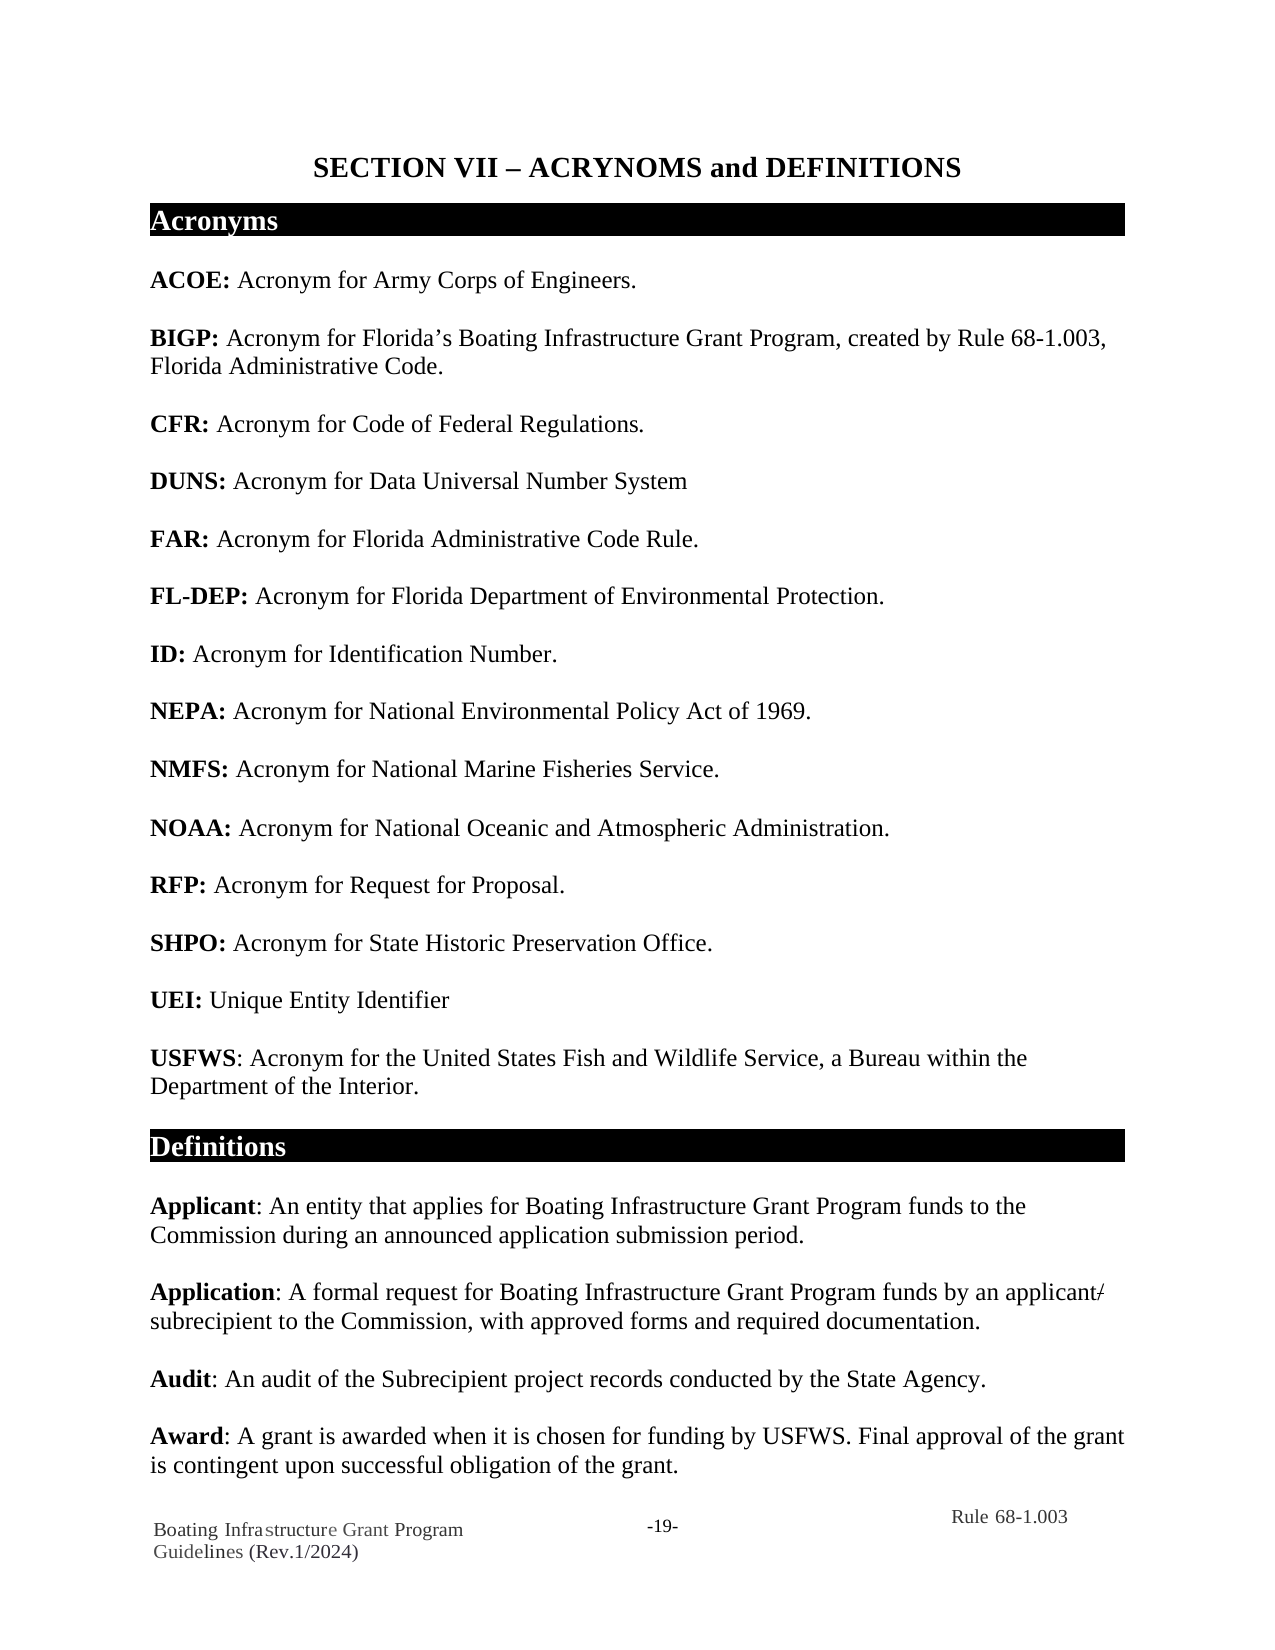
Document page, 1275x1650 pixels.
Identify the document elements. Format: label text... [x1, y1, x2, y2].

text BIGP: Acronym for Florida’s Boating Infrastructure Grant Program, created by Rule 68-1.003, Florida Administrative Code. [150, 323, 1125, 380]
text Audit: An audit of the Subrecipient project records conducted by the State Agency. [150, 1364, 1125, 1392]
text CFR: Acronym for Code of Federal Regulations. [150, 409, 1125, 438]
text Definitions [150, 1129, 1125, 1162]
text Award: A grant is awarded when it is chosen for funding by USFWS. Final approval of the grant is contingent upon successful obligation of the grant. [150, 1421, 1125, 1479]
text Acronyms [150, 203, 1125, 236]
text ACOE: Acronym for Army Corps of Engineers. [150, 265, 1125, 294]
text NOAA: Acronym for National Oceanic and Atmospheric Administration. [150, 811, 1125, 841]
text USFWS: Acronym for the United States Fish and Wildlife Service, a Bureau within the Department of the Interior. [150, 1043, 1125, 1100]
text FAR: Acronym for Florida Administrative Code Rule. [150, 524, 1125, 553]
text Application: A formal request for Boating Infrastructure Grant Program funds by an applicant/ subrecipient to the Commission, with approved forms and required documentation. [150, 1277, 1125, 1335]
text RFP: Acronym for Request for Proposal. [150, 870, 1125, 899]
text DUNS: Acronym for Data Universal Number System [150, 466, 1125, 495]
text FL-DEP: Acronym for Florida Department of Environmental Protection. [150, 581, 1125, 610]
text NMFS: Acronym for National Marine Fisheries Service. [150, 754, 1125, 783]
text ID: Acronym for Identification Number. [150, 639, 1125, 668]
text SHPO: Acronym for State Historic Preservation Office. [150, 928, 1125, 956]
text SECTION VII – ACRYNOMS and DEFINITIONS [150, 150, 1125, 183]
text Applicant: An entity that applies for Boating Infrastructure Grant Program funds to the Commission during an announced application submission period. [150, 1191, 1125, 1249]
text UEI: Unique Entity Identifier [150, 985, 1125, 1014]
text NEPA: Acronym for National Environmental Policy Act of 1969. [150, 696, 1125, 725]
